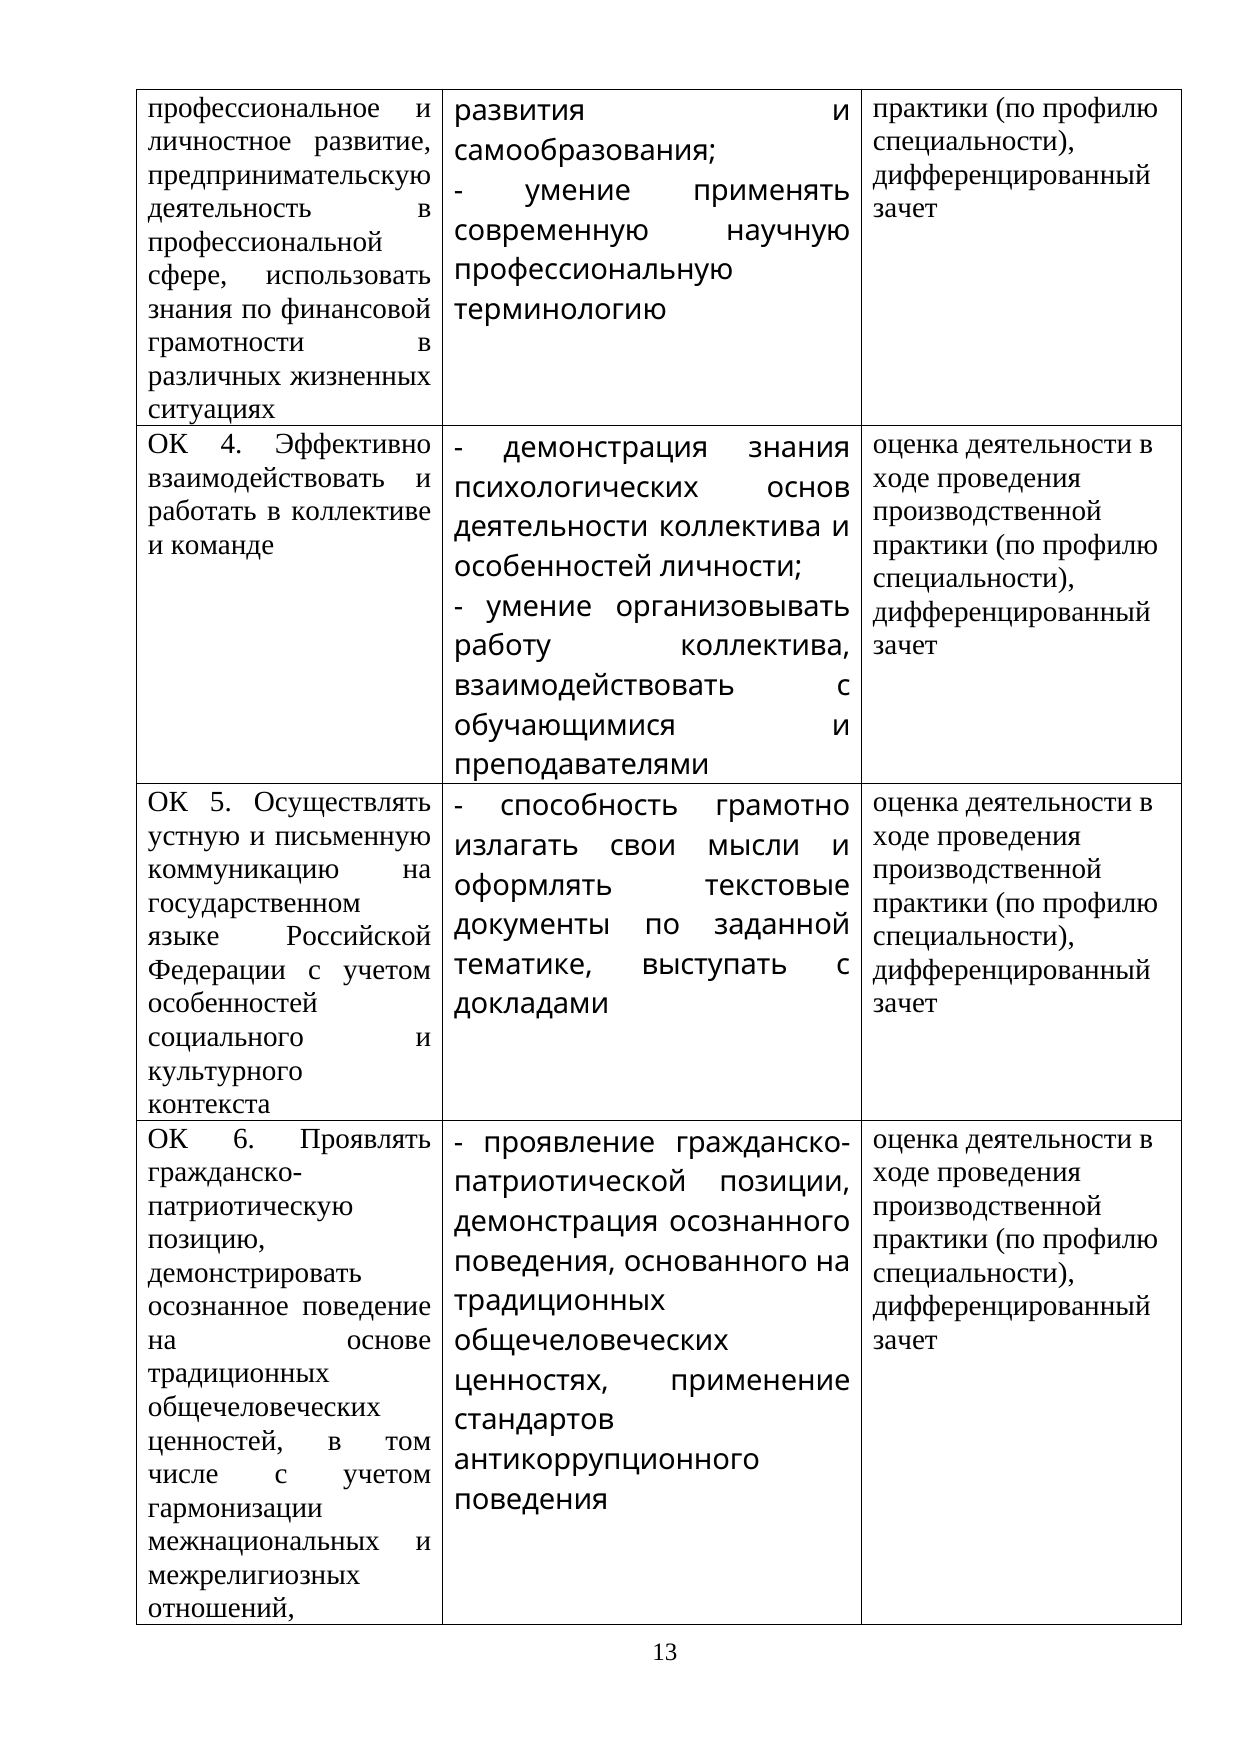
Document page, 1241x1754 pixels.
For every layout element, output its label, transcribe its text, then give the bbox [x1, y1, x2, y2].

table_cell - способность грамотно излагать свои мысли и оформлять текстовые документы по заданной тематике, выступать с докладами [443, 784, 861, 1120]
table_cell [443, 1121, 861, 1624]
table_cell ОК 5. Осуществлять устную и письменную коммуникацию на государственном языке Российской Федерации с учетом особенностей социального и культурного контекста [137, 784, 442, 1120]
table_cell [862, 1121, 1181, 1624]
table_cell - демонстрация знания психологических основ деятельности коллектива и особенностей личности; - умение организовывать работу коллектива, взаимодействовать с обучающимися и преподавателями [443, 426, 861, 783]
table_cell оценка деятельности в ходе проведения производственной практики (по профилю специальности), дифференцированный зачет [862, 426, 1181, 783]
table_cell ОК 4. Эффективно взаимодействовать и работать в коллективе и команде [137, 426, 442, 783]
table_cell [862, 90, 1181, 425]
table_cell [137, 90, 442, 425]
table_cell оценка деятельности в ходе проведения производственной практики (по профилю специальности), дифференцированный зачет [862, 784, 1181, 1120]
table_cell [137, 1121, 442, 1624]
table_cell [443, 90, 861, 425]
